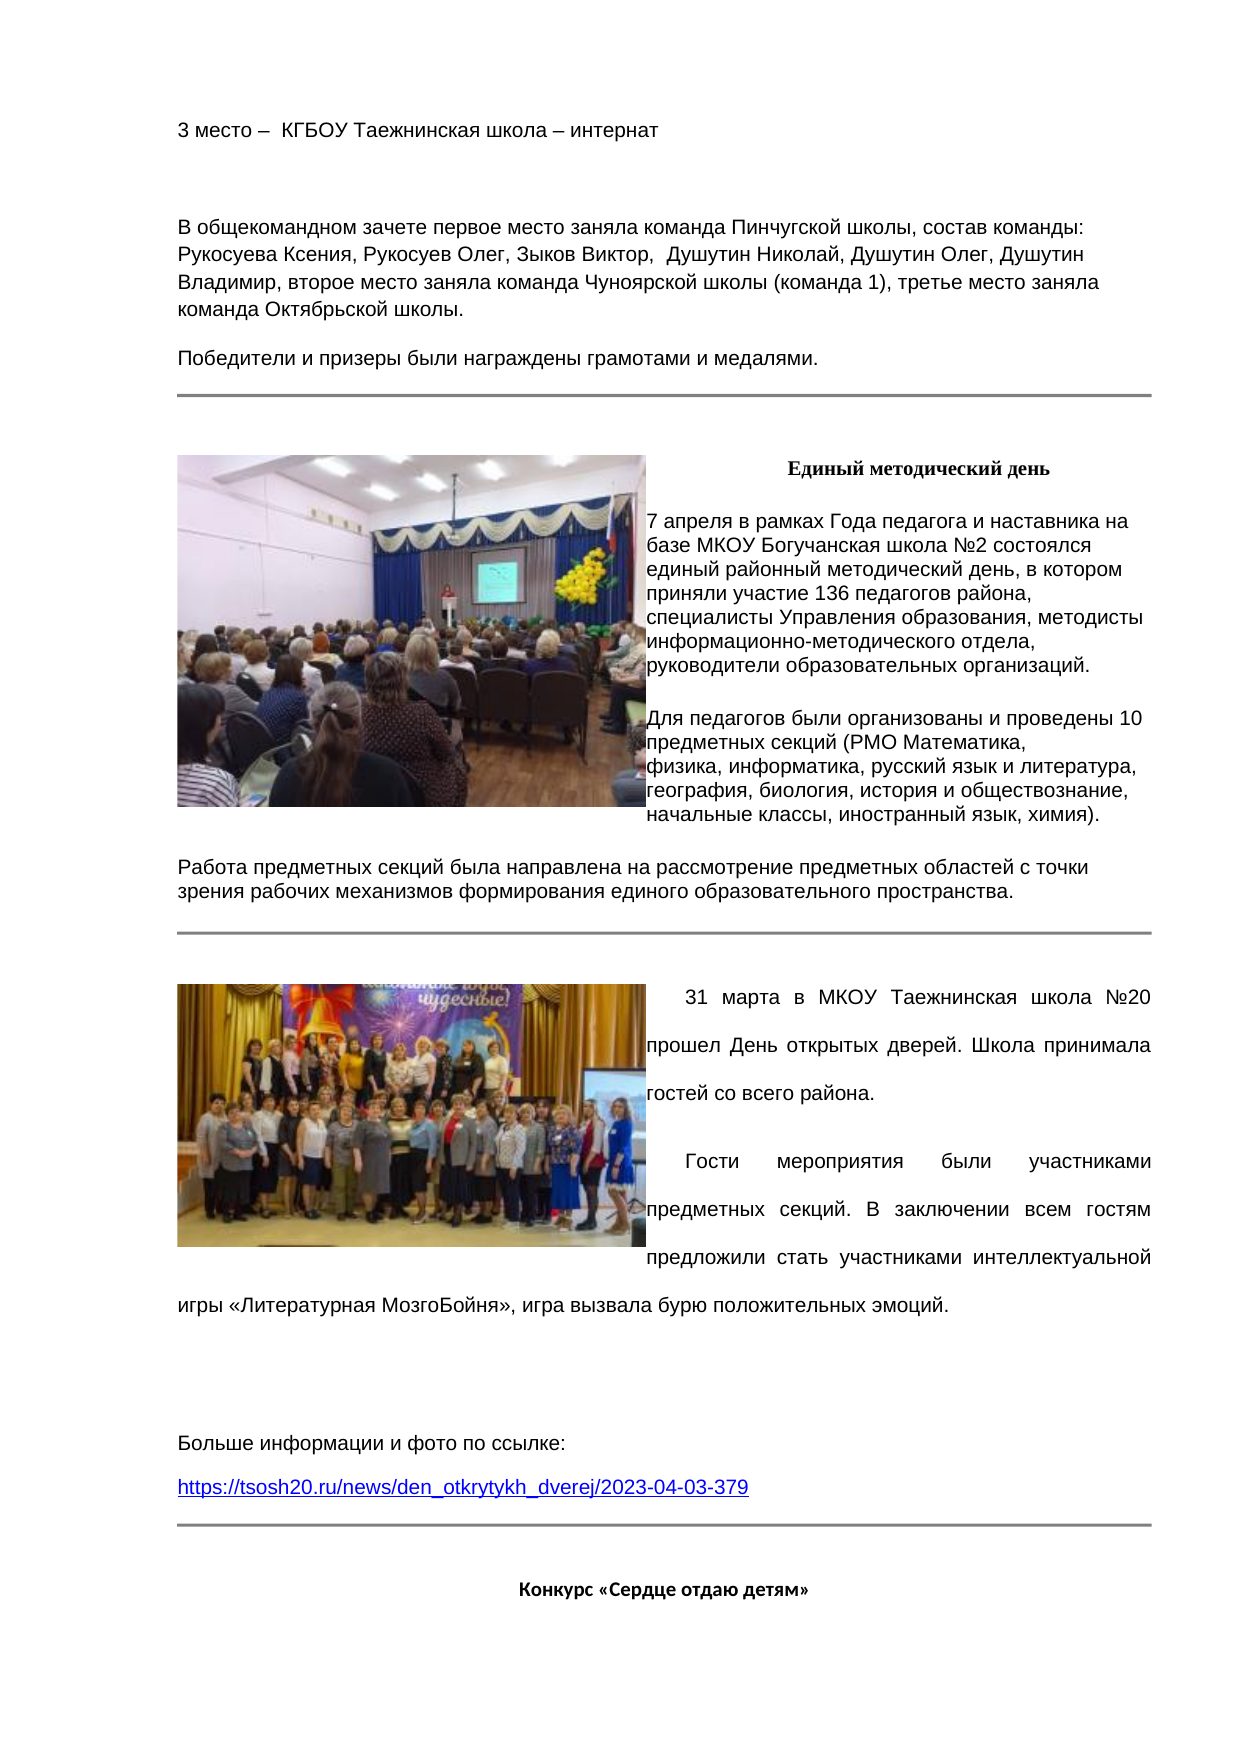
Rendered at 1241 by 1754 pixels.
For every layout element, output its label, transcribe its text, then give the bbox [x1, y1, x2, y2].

text 31 марта в МКОУ Таежнинская школа №20 прошел День открытых дверей. Школа принимала гостей со всего района. [646, 984, 1152, 1104]
text https://tsosh20.ru/news/den_otkrytykh_dverej/2023-04-03-379 [177, 1475, 1152, 1499]
picture [177, 455, 646, 807]
text Гости мероприятия были участниками предметных секций. В заключении всем гостям предложили стать участниками интеллектуальной игры «Литературная МозгоБойня», игра вызвала бурю положительных эмоций. [177, 1149, 1152, 1317]
text 3 место – КГБОУ Таежнинская школа – интернат [177, 118, 1152, 142]
text В общекомандном зачете первое место заняла команда Пинчугской школы, состав команды: Рукосуева Ксения, Рукосуев Олег, Зыков Виктор, Душутин Николай, Душутин Олег, Душутин Владимир, второе место заняла команда Чуноярской школы (команда 1), третье место заняла команда Октябрьской школы. [177, 215, 1152, 321]
text Для педагогов были организованы и проведены 10 предметных секций (РМО Математика, физика, информатика, русский язык и литература, география, биология, история и обществознание, начальные классы, иностранный язык, химия). [177, 706, 1152, 825]
text 7 апреля в рамках Года педагога и наставника на базе МКОУ Богучанская школа №2 состоялся единый районный методический день, в котором приняли участие 136 педагогов района, специалисты Управления образования, методисты информационно-методического отдела, руководители образовательных организаций. [646, 509, 1152, 676]
text Победители и призеры были награждены грамотами и медалями. [177, 346, 1152, 369]
text Конкурс «Сердце отдаю детям» [177, 1577, 1152, 1602]
text Работа предметных секций была направлена на рассмотрение предметных областей с точки зрения рабочих механизмов формирования единого образовательного пространства. [177, 854, 1152, 902]
text Больше информации и фото по ссылке: [177, 1430, 1152, 1454]
picture [177, 984, 646, 1247]
text Единый методический день [646, 455, 1152, 479]
